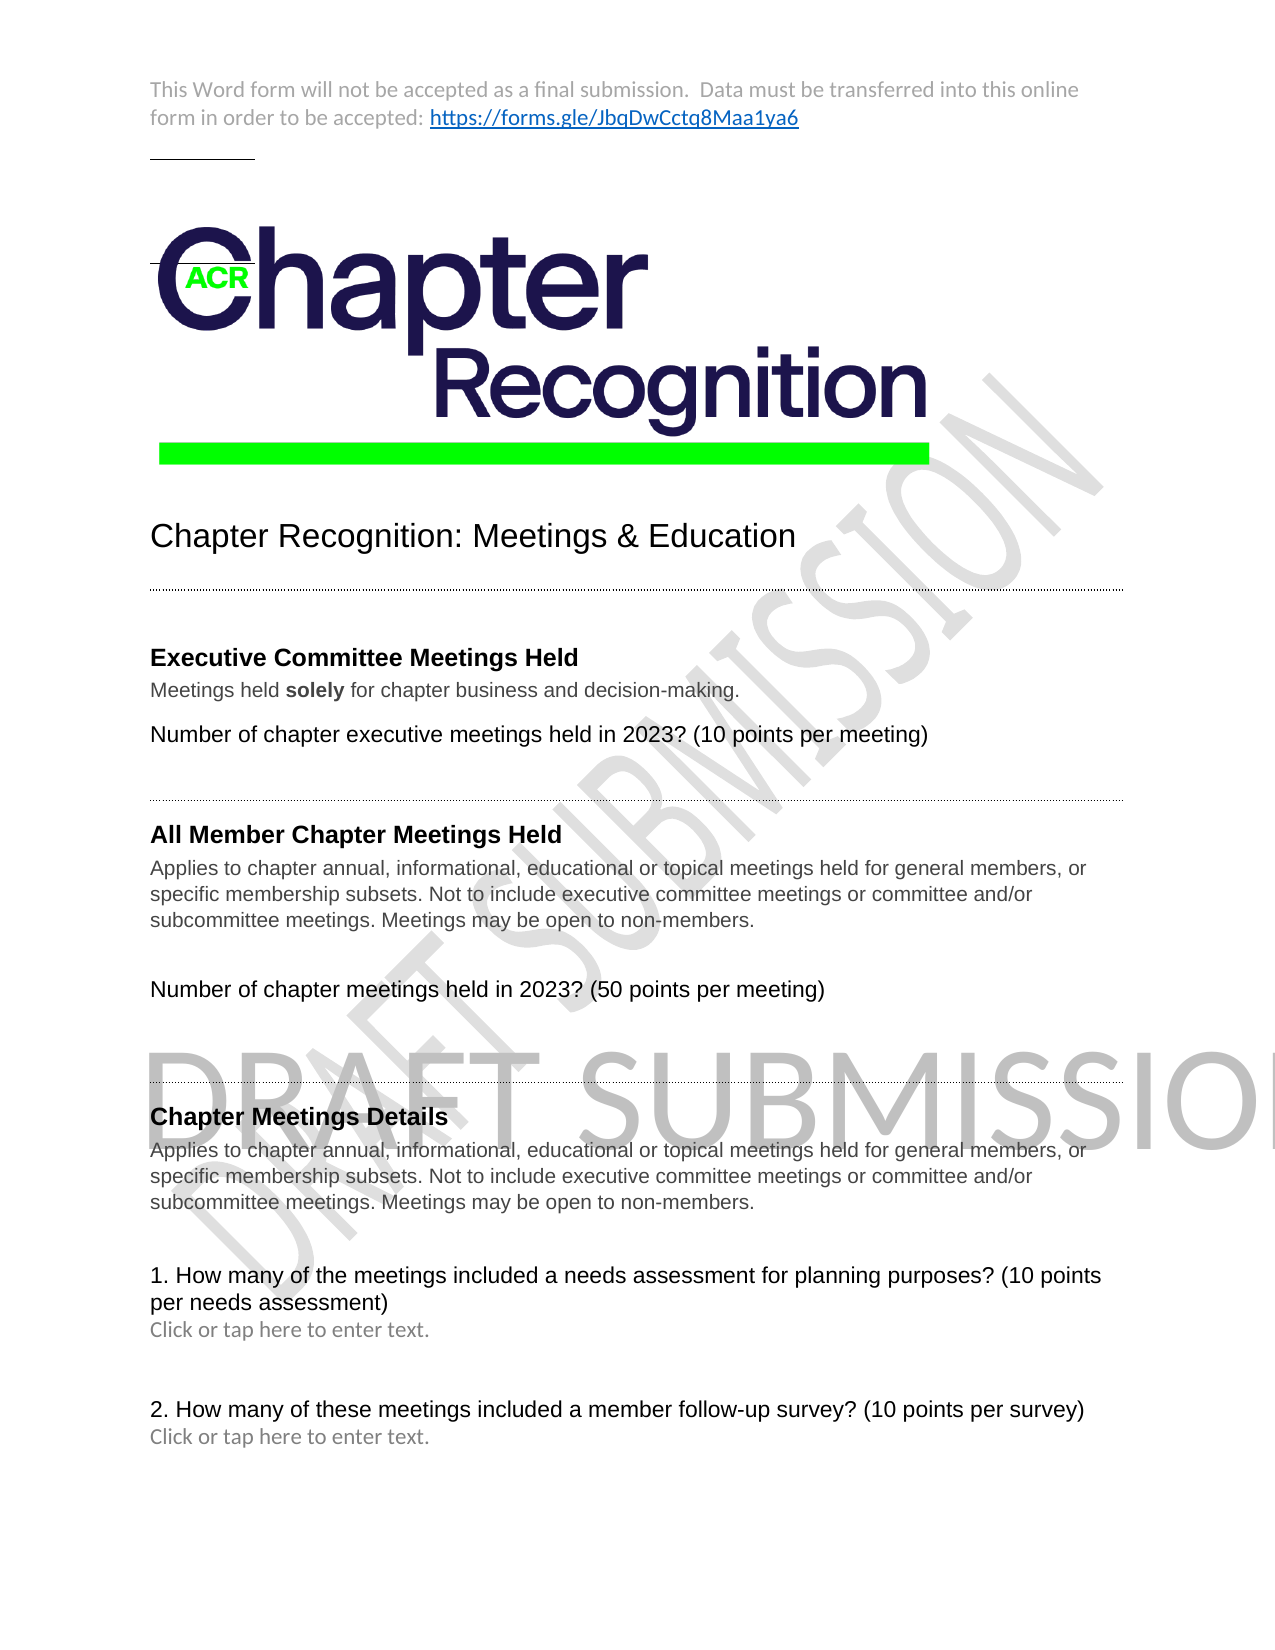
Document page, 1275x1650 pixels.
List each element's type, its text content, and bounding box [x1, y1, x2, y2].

picture [150, 223, 1125, 468]
text Click or tap here to enter text. [150, 1422, 1125, 1450]
text Applies to chapter annual, informational, educational or topical meetings held for general members, or specific membership subsets. Not to include executive committee meetings or committee and/or subcommittee meetings. Meetings may be open to non-members. [150, 1138, 1125, 1244]
text Number of chapter executive meetings held in 2023? (10 points per meeting) [150, 721, 1125, 747]
text Meetings held solely for chapter business and decision-making. [150, 678, 1125, 702]
text Chapter Meetings Details [150, 1082, 1125, 1131]
text 1. How many of the meetings included a needs assessment for planning purposes? (10 points per needs assessment) [150, 1262, 1125, 1315]
text Executive Committee Meetings Held [150, 622, 1125, 671]
text Applies to chapter annual, informational, educational or topical meetings held for general members, or specific membership subsets. Not to include executive committee meetings or committee and/or subcommittee meetings. Meetings may be open to non-members. [150, 856, 1125, 931]
text Chapter Recognition: Meetings & Education [150, 516, 1125, 555]
text All Member Chapter Meetings Held [150, 800, 1125, 849]
text Click or tap here to enter text. [150, 1315, 1125, 1343]
text 2. How many of these meetings included a member follow-up survey? (10 points per survey) [150, 1396, 1125, 1422]
text Number of chapter meetings held in 2023? (50 points per meeting) [150, 950, 1125, 1003]
